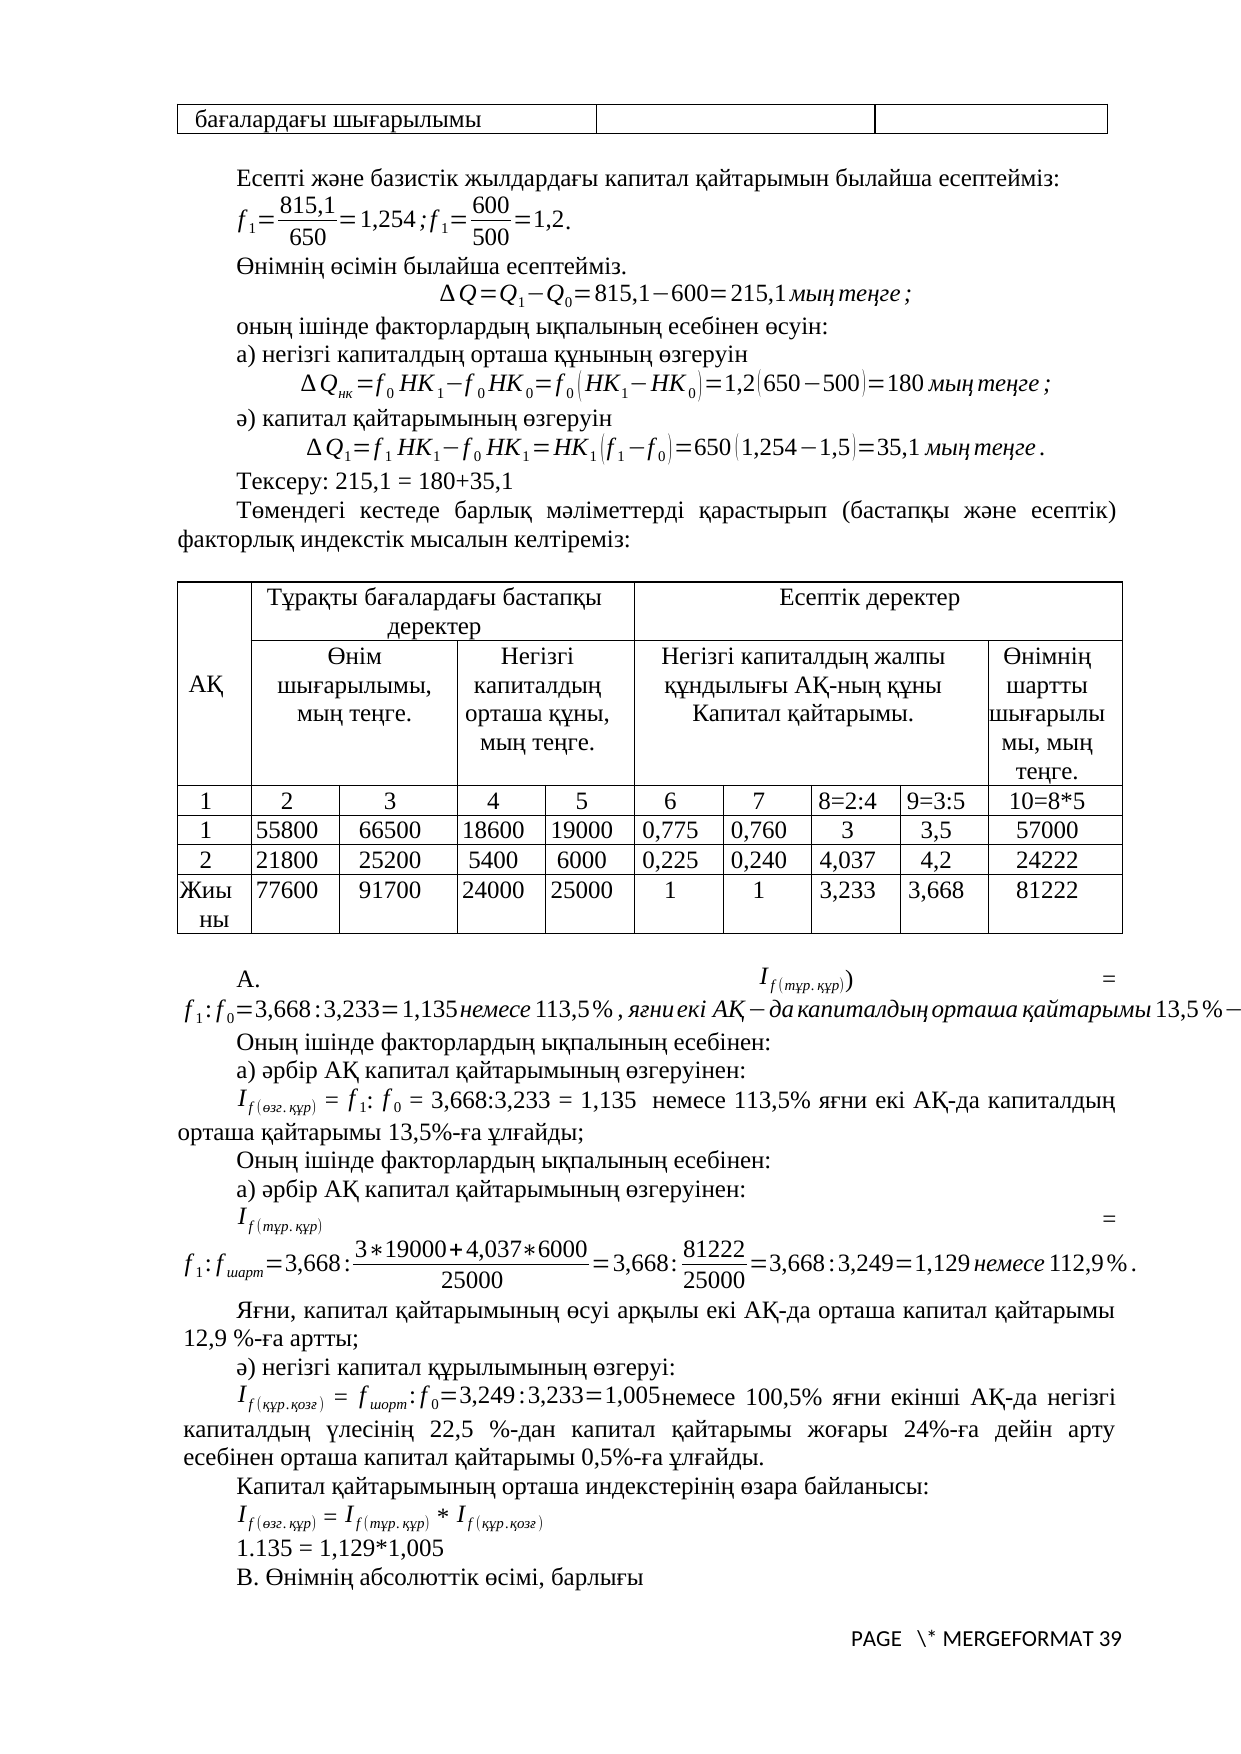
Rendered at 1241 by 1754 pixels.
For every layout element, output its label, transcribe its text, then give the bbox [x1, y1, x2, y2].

text а) негізгі капиталдың орташа құнының өзгеруін [177, 339, 1116, 368]
text = немесе 100,5% яғни екінші АҚ-да негізгі капиталдың үлесінің 22,5 %-дан капитал қайтарымы жоғары 24%-ға дейін арту есебінен орташа капитал қайтарымы 0,5%-ға ұлғайды. [183, 1381, 1116, 1471]
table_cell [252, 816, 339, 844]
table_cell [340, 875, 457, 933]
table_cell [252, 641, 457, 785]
text Төмендегі кестеде барлық мәліметтерді қарастырып (бастапқы және есептік) факторлық индекстік мысалын келтіреміз: [177, 495, 1116, 553]
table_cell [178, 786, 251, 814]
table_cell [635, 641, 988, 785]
text 1.135 = 1,129*1,005 [183, 1533, 1116, 1562]
text Есепті және базистік жылдардағы капитал қайтарымын былайша есептейміз: [177, 163, 1116, 192]
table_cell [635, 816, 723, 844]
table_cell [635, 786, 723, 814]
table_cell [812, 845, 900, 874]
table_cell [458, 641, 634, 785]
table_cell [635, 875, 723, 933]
text а) әрбір АҚ капитал қайтарымының өзгеруінен: [177, 1055, 1116, 1084]
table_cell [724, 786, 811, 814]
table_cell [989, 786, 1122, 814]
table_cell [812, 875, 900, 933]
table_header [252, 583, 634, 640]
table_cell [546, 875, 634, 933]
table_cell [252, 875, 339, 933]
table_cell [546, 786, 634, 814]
text А. ) = [183, 962, 1116, 1027]
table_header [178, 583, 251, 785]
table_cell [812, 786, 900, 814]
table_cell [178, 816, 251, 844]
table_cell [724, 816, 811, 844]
text а) әрбір АҚ капитал қайтарымының өзгеруінен: [183, 1174, 1116, 1203]
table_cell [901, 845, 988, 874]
text ә) негізгі капитал құрылымының өзгеруі: [183, 1352, 1116, 1381]
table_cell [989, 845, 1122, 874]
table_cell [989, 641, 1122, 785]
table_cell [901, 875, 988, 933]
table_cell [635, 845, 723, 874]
text Яғни, капитал қайтарымының өсуі арқылы екі АҚ-да орташа капитал қайтарымы 12,9 %-ға артты; [183, 1295, 1116, 1352]
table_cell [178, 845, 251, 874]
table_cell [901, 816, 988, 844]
text В. Өнімнің абсолюттік өсімі, барлығы [183, 1562, 1116, 1591]
text Капитал қайтарымының орташа индекстерінің өзара байланысы: [183, 1471, 1116, 1500]
text = : = 3,668:3,233 = 1,135 немесе 113,5% яғни екі АҚ-да капиталдың орташа қайтарымы 13,5%-ға ұлғайды; [177, 1084, 1116, 1146]
text Тексеру: 215,1 = 180+35,1 [177, 466, 1116, 495]
text = * [183, 1500, 1116, 1533]
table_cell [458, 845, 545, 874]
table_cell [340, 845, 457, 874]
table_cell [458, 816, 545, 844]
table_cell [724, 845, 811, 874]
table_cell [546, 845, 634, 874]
text Өнімнің өсімін былайша есептейміз. [177, 251, 1116, 279]
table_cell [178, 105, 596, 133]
text ә) капитал қайтарымының өзгеруін [177, 403, 1116, 432]
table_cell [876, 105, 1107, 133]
text Оның ішінде факторлардың ықпалының есебінен: [177, 1027, 1116, 1055]
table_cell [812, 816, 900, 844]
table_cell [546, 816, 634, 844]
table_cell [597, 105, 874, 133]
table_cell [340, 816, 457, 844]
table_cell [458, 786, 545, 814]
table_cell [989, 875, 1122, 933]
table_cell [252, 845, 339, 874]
text Оның ішінде факторлардың ықпалының есебінен: [183, 1146, 1116, 1174]
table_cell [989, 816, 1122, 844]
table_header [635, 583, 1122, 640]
text оның ішінде факторлардың ықпалының есебінен өсуін: [177, 311, 1116, 339]
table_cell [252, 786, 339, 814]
text = [183, 1203, 1116, 1295]
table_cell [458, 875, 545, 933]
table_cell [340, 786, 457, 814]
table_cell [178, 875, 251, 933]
text . [177, 192, 1116, 251]
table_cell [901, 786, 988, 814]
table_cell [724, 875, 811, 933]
